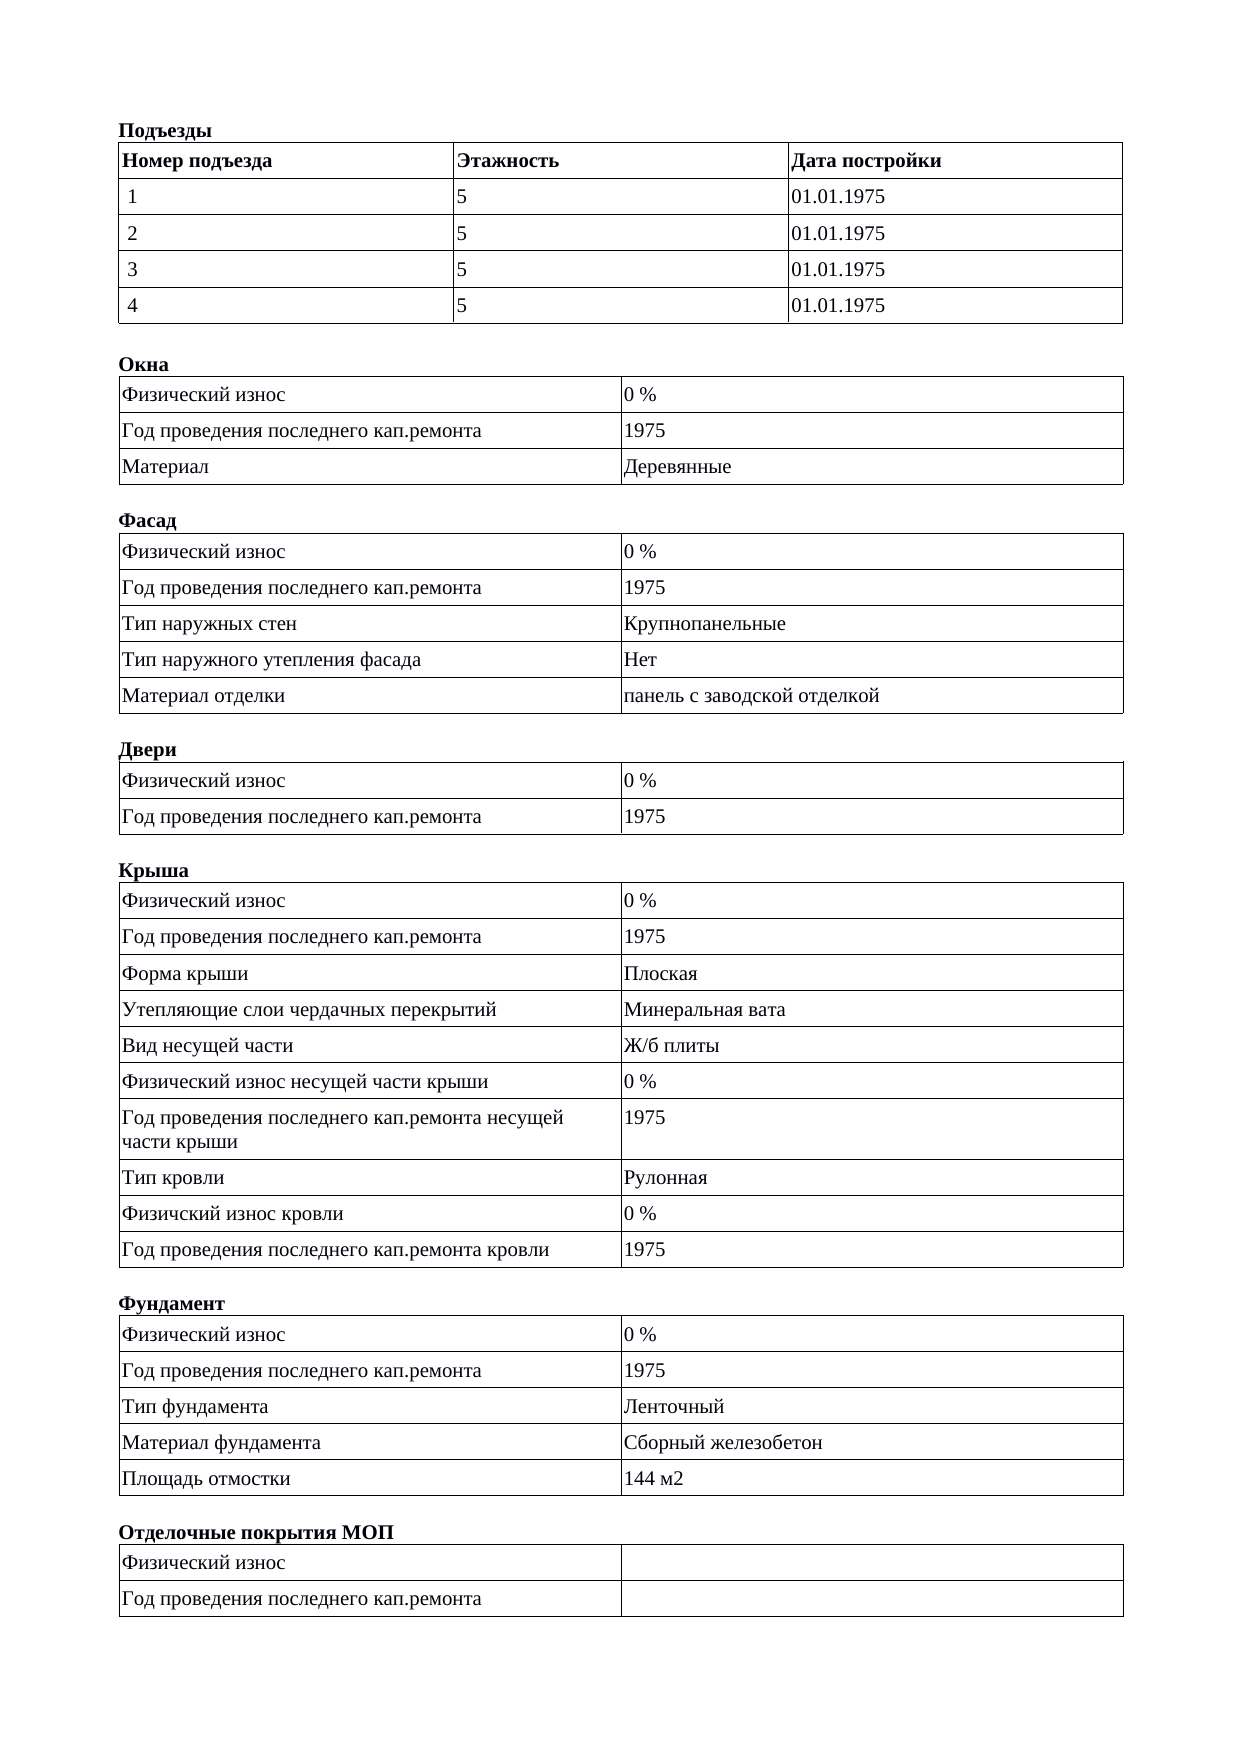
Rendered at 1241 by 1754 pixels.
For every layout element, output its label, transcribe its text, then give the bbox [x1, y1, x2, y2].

table_cell Ленточный [622, 1388, 1123, 1423]
table_cell Год проведения последнего кап.ремонта [120, 413, 621, 448]
table_header Физический износ [120, 1316, 621, 1351]
table_header 0 % [622, 377, 1123, 412]
text Двери [118, 714, 1122, 761]
table_cell Утепляющие слои чердачных перекрытий [120, 991, 621, 1026]
table_header Физический износ [120, 534, 621, 568]
table_cell Год проведения последнего кап.ремонта [120, 919, 621, 954]
table_cell 144 м2 [622, 1460, 1123, 1495]
text Фундамент [118, 1268, 1122, 1315]
text Отделочные покрытия МОП [118, 1496, 1122, 1544]
table_cell 1975 [622, 1099, 1123, 1158]
table_header 0 % [622, 883, 1123, 918]
table_header 0 % [622, 763, 1123, 797]
table_cell Год проведения последнего кап.ремонта [120, 1352, 621, 1387]
table_cell Год проведения последнего кап.ремонта несущей части крыши [120, 1099, 621, 1158]
table_cell Форма крыши [120, 955, 621, 990]
table_cell 3 [119, 251, 453, 286]
table_cell Нет [622, 642, 1123, 677]
table_cell Ж/б плиты [622, 1027, 1123, 1062]
table_cell панель с заводской отделкой [622, 678, 1123, 713]
table_header Дата постройки [789, 143, 1122, 178]
table_cell Год проведения последнего кап.ремонта [120, 1581, 621, 1616]
table_cell 1975 [622, 1232, 1123, 1267]
table_cell 5 [454, 215, 788, 250]
table_cell 5 [454, 179, 788, 214]
table_cell 1975 [622, 413, 1123, 448]
table_cell 0 % [622, 1063, 1123, 1098]
table_cell Материал отделки [120, 678, 621, 713]
text Крыша [118, 835, 1122, 882]
table_cell 01.01.1975 [789, 288, 1122, 322]
table_cell 1975 [622, 919, 1123, 954]
table_header Физический износ [120, 763, 621, 797]
table_cell Крупнопанельные [622, 606, 1123, 641]
table_cell Сборный железобетон [622, 1424, 1123, 1459]
table_header 0 % [622, 1316, 1123, 1351]
text Подъезды [118, 118, 1122, 142]
table_cell Тип фундамента [120, 1388, 621, 1423]
table_cell Материал [120, 449, 621, 484]
table_cell Физичский износ кровли [120, 1196, 621, 1231]
table_cell Тип кровли [120, 1160, 621, 1194]
table_cell 01.01.1975 [789, 179, 1122, 214]
table_cell 1975 [622, 799, 1123, 833]
table_header Физический износ [120, 1545, 621, 1580]
table_cell Вид несущей части [120, 1027, 621, 1062]
table_cell Деревянные [622, 449, 1123, 484]
table_cell Площадь отмостки [120, 1460, 621, 1495]
table_cell 1975 [622, 570, 1123, 604]
table_cell 4 [119, 288, 453, 322]
table_cell Год проведения последнего кап.ремонта [120, 570, 621, 604]
table_cell Минеральная вата [622, 991, 1123, 1026]
table_header [622, 1545, 1123, 1580]
table_cell Рулонная [622, 1160, 1123, 1194]
table_cell Год проведения последнего кап.ремонта [120, 799, 621, 833]
table_header 0 % [622, 534, 1123, 568]
table_cell 0 % [622, 1196, 1123, 1231]
table_cell Тип наружных стен [120, 606, 621, 641]
table_cell Год проведения последнего кап.ремонта кровли [120, 1232, 621, 1267]
table_header Физический износ [120, 377, 621, 412]
text Фасад [118, 508, 1122, 532]
table_cell Тип наружного утепления фасада [120, 642, 621, 677]
table_cell [622, 1581, 1123, 1616]
table_cell Плоская [622, 955, 1123, 990]
table_cell Материал фундамента [120, 1424, 621, 1459]
table_header Физический износ [120, 883, 621, 918]
table_cell 2 [119, 215, 453, 250]
text Окна [118, 352, 1122, 376]
table_cell 01.01.1975 [789, 251, 1122, 286]
table_header Этажность [454, 143, 788, 178]
table_header Номер подъезда [119, 143, 453, 178]
table_cell 5 [454, 251, 788, 286]
table_cell 1 [119, 179, 453, 214]
table_cell Физический износ несущей части крыши [120, 1063, 621, 1098]
table_cell 01.01.1975 [789, 215, 1122, 250]
table_cell 5 [454, 288, 788, 322]
table_cell 1975 [622, 1352, 1123, 1387]
